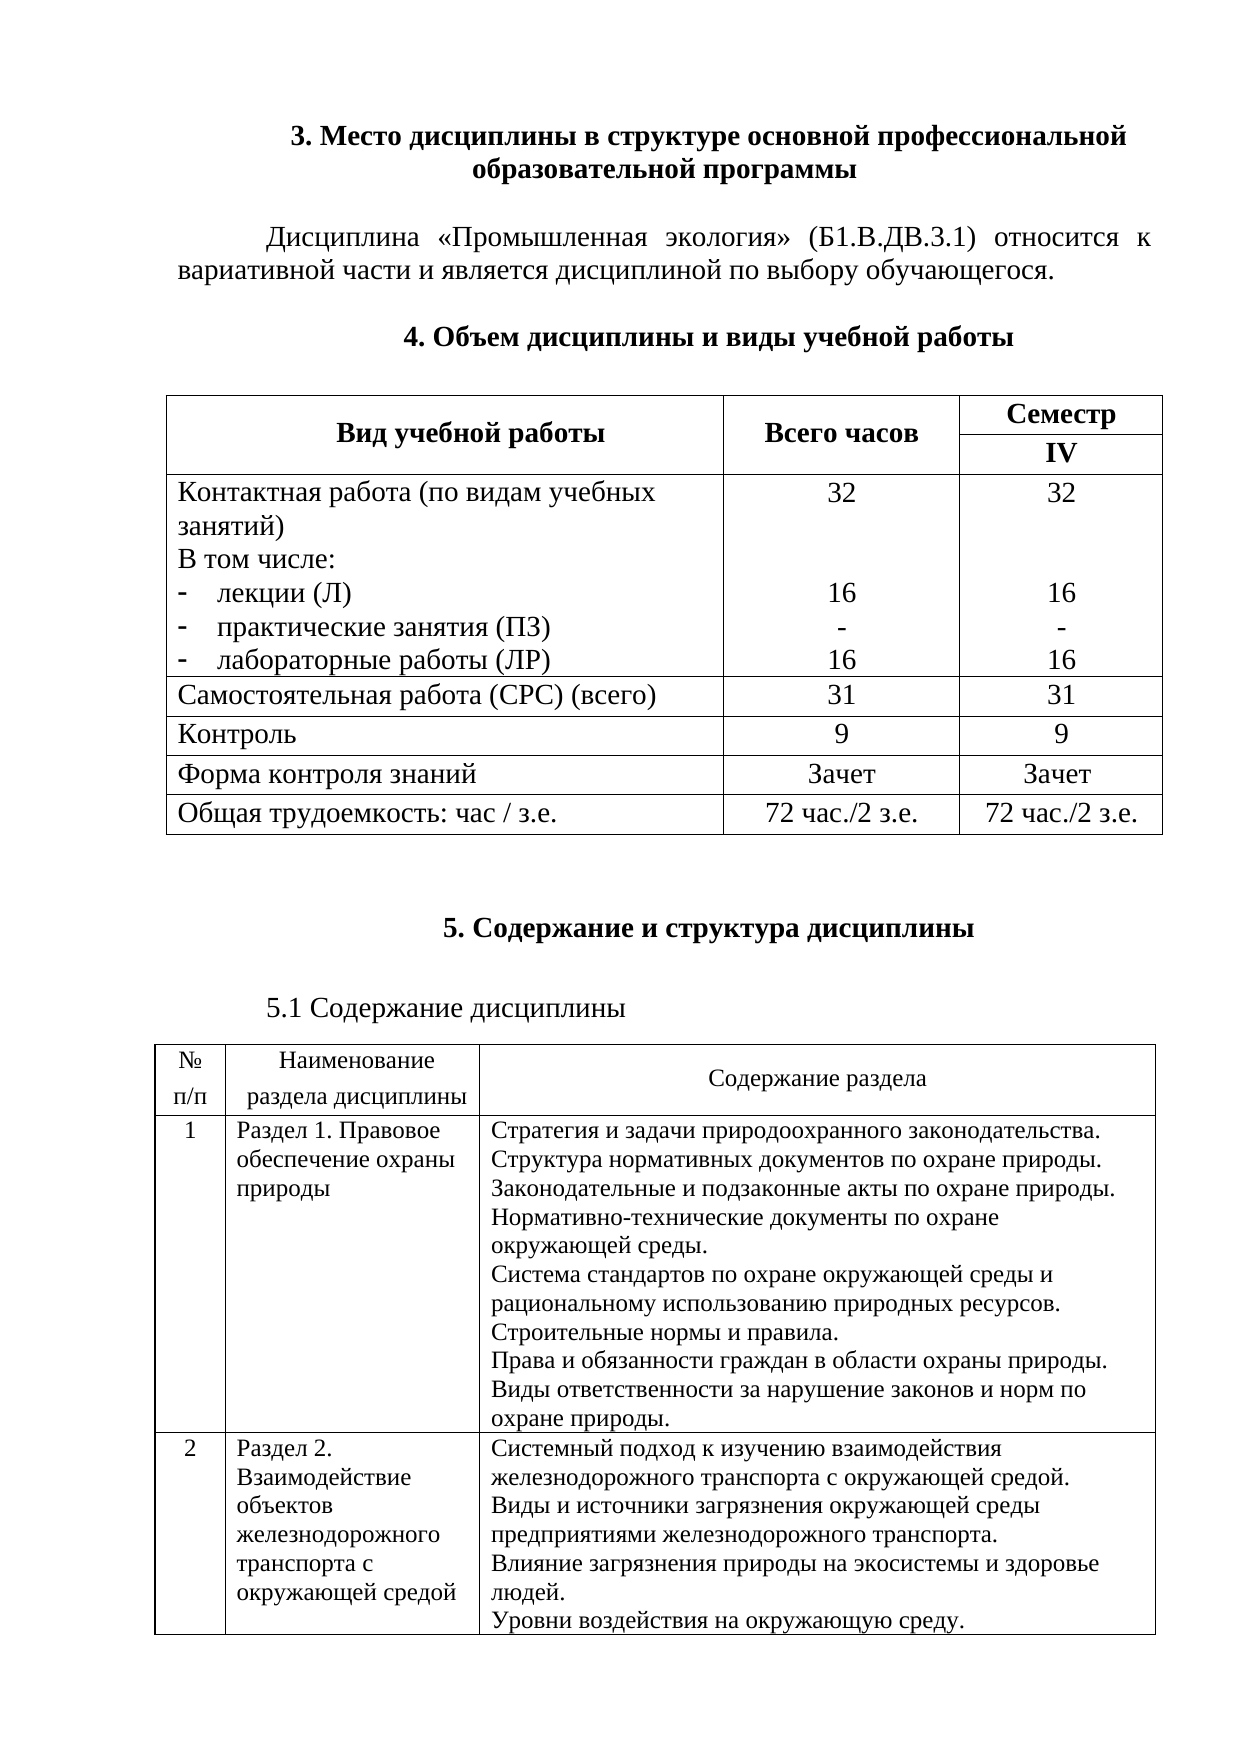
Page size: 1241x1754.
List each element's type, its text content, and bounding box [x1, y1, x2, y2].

table_cell Раздел 1. Правовое обеспечение охраны природы [226, 1116, 479, 1432]
text 3. Место дисциплины в структуре основной профессиональной образовательной программы [177, 118, 1152, 185]
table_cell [480, 1433, 1155, 1634]
table_header Семестр [960, 396, 1162, 434]
table_cell 72 час./2 з.е. [960, 795, 1162, 834]
table_header Наименование раздела дисциплины [226, 1045, 479, 1114]
table_cell Самостоятельная работа (СРС) (всего) [167, 677, 723, 716]
table_header Всего часов [724, 396, 959, 473]
table_cell 32 16 - 16 [960, 475, 1162, 676]
table_cell 72 час./2 з.е. [724, 795, 959, 834]
table_cell 31 [724, 677, 959, 716]
table_cell 31 [960, 677, 1162, 716]
table_cell Контактная работа (по видам учебных занятий) В том числе: лекции (Л) практические занятия (ПЗ) лабораторные работы (ЛР) [167, 475, 723, 676]
table_cell Общая трудоемкость: час / з.е. [167, 795, 723, 834]
table_cell 32 16 - 16 [724, 475, 959, 676]
table_cell 2 [156, 1433, 225, 1634]
table_cell 9 [960, 717, 1162, 755]
table_cell Стратегия и задачи природоохранного законодательства. Структура нормативных документов по охране природы. Законодательные и подзаконные акты по охране природы. Нормативно-технические документы по охране окружающей среды. Система стандартов по охране окружающей среды и рациональному использованию природных ресурсов. Строительные нормы и правила. Права и обязанности граждан в области охраны природы. Виды ответственности за нарушение законов и норм по охране природы. [480, 1116, 1155, 1432]
table_cell 9 [724, 717, 959, 755]
table_cell Зачет [724, 756, 959, 794]
table_header № п/п [156, 1045, 225, 1114]
table_cell Зачет [960, 756, 1162, 794]
text Дисциплина «Промышленная экология» (Б1.В.ДВ.3.1) относится к вариативной части и является дисциплиной по выбору обучающегося. [177, 219, 1152, 286]
table_cell IV [960, 435, 1162, 473]
text 5.1 Содержание дисциплины [177, 990, 1152, 1023]
text 4. Объем дисциплины и виды учебной работы [177, 319, 1152, 353]
table_header Вид учебной работы [167, 396, 723, 473]
text 5. Содержание и структура дисциплины [177, 910, 1152, 944]
table_cell Форма контроля знаний [167, 756, 723, 794]
table_header Содержание раздела [480, 1045, 1155, 1114]
table_cell 1 [156, 1116, 225, 1432]
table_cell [226, 1433, 479, 1634]
table_cell Контроль [167, 717, 723, 755]
